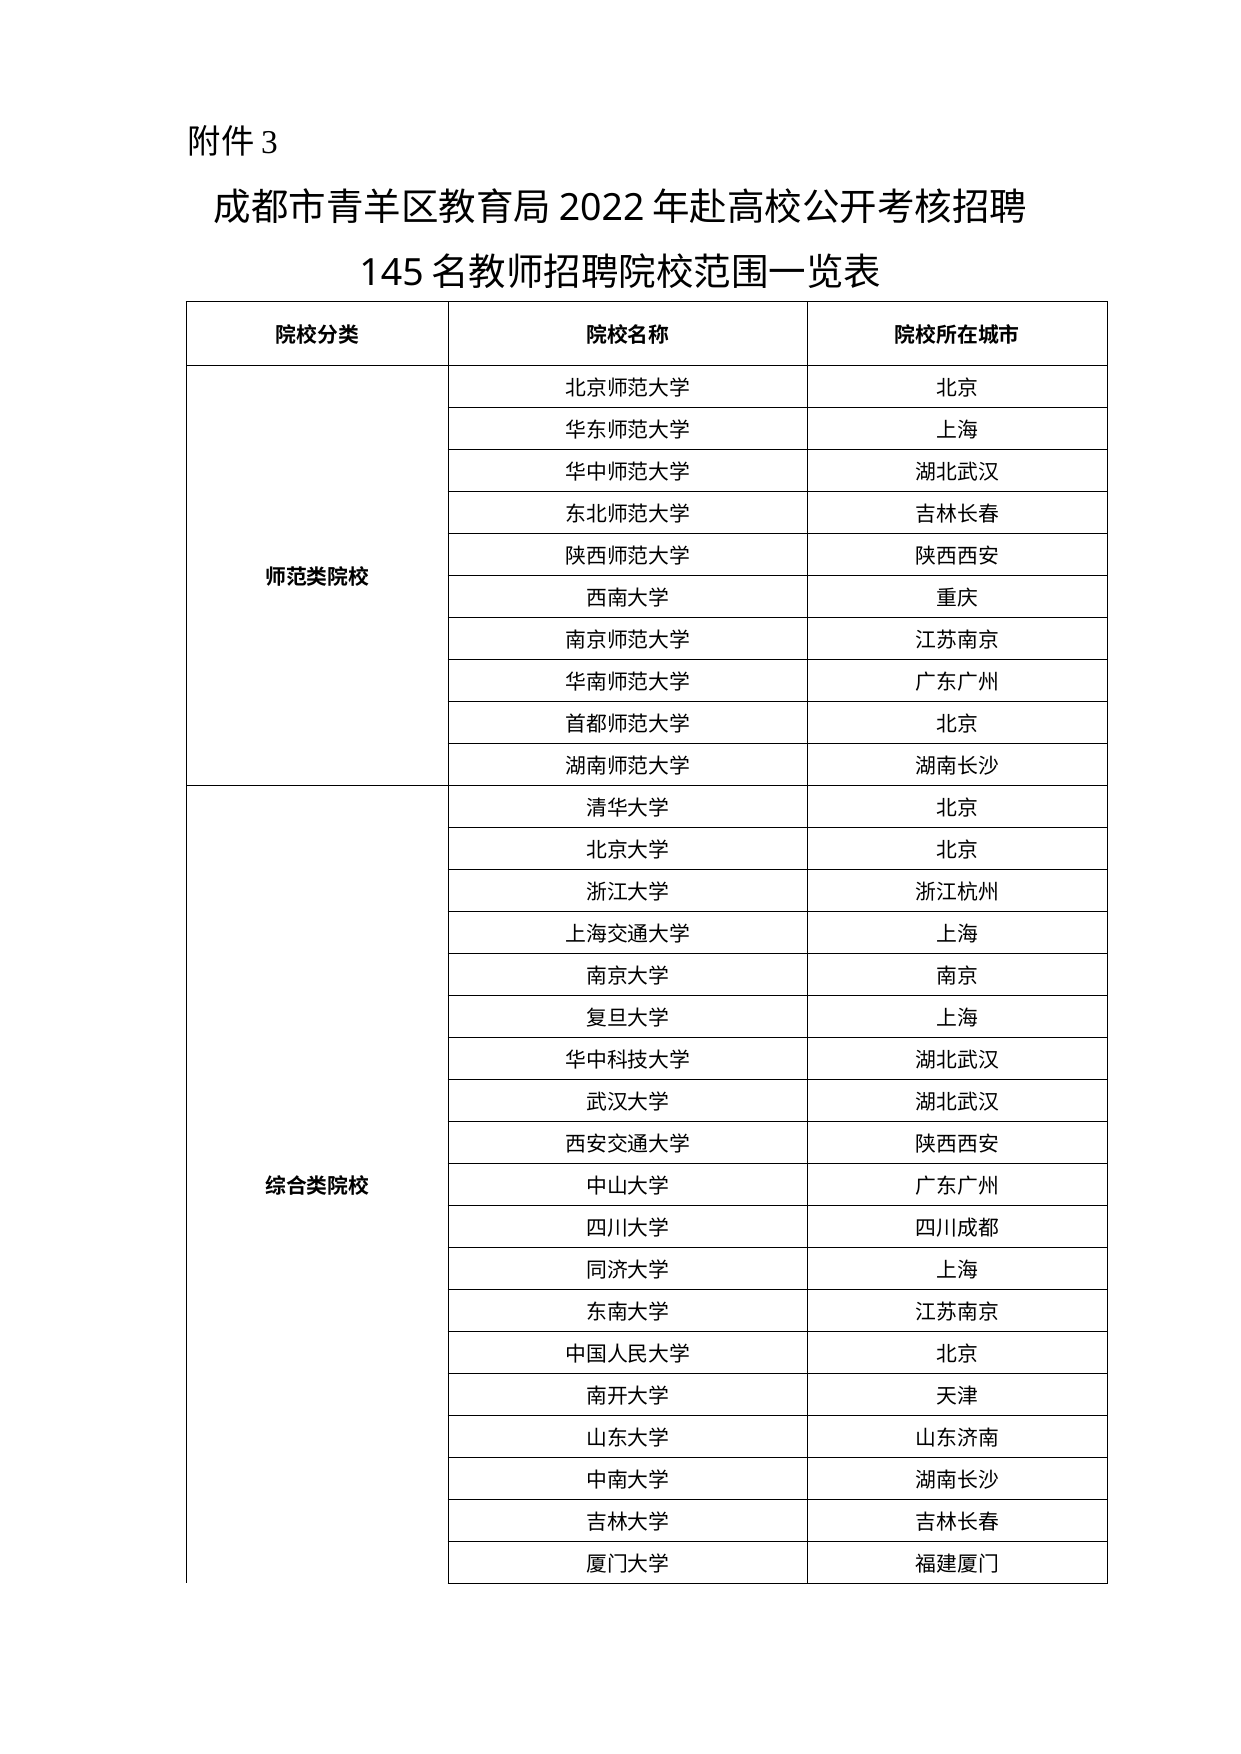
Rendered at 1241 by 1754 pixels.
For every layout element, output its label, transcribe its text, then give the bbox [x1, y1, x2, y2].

table_cell 清华大学 [449, 786, 807, 827]
table_cell 陕西西安 [808, 1122, 1107, 1163]
text 附件3 [187, 106, 1053, 171]
table_cell 广东广州 [808, 660, 1107, 701]
table_cell 吉林长春 [808, 492, 1107, 533]
table_cell 吉林长春 [808, 1500, 1107, 1541]
table_cell 山东大学 [449, 1416, 807, 1457]
table_cell 中南大学 [449, 1458, 807, 1499]
table_cell 首都师范大学 [449, 702, 807, 743]
table_cell 陕西师范大学 [449, 534, 807, 575]
table_cell 上海 [808, 912, 1107, 953]
table_cell 湖南师范大学 [449, 744, 807, 785]
table_cell 上海 [808, 1248, 1107, 1289]
table_cell 华中科技大学 [449, 1038, 807, 1079]
text 成都市青羊区教育局2022年赴高校公开考核招聘145名教师招聘院校范围一览表 [187, 171, 1053, 301]
table_cell 华南师范大学 [449, 660, 807, 701]
table_cell 师范类院校 [187, 366, 448, 785]
table_header 院校分类 [187, 302, 448, 365]
table_cell 上海 [808, 408, 1107, 449]
table_cell 北京 [808, 786, 1107, 827]
table_cell 湖北武汉 [808, 1038, 1107, 1079]
table_cell 复旦大学 [449, 996, 807, 1037]
table_cell 厦门大学 [449, 1542, 807, 1583]
table_cell 同济大学 [449, 1248, 807, 1289]
table_cell 江苏南京 [808, 618, 1107, 659]
table_cell 上海 [808, 996, 1107, 1037]
table_cell 湖北武汉 [808, 450, 1107, 491]
table_cell 四川大学 [449, 1206, 807, 1247]
table_cell 华中师范大学 [449, 450, 807, 491]
table_cell 福建厦门 [808, 1542, 1107, 1583]
table_cell 综合类院校 [187, 786, 448, 1583]
table_cell 湖南长沙 [808, 1458, 1107, 1499]
table_cell 北京 [808, 1332, 1107, 1373]
table_cell 中山大学 [449, 1164, 807, 1205]
table_cell 江苏南京 [808, 1290, 1107, 1331]
table_cell 浙江大学 [449, 870, 807, 911]
table_cell 山东济南 [808, 1416, 1107, 1457]
table_cell 西安交通大学 [449, 1122, 807, 1163]
table_cell 广东广州 [808, 1164, 1107, 1205]
table_header 院校名称 [449, 302, 807, 365]
table_cell 湖北武汉 [808, 1080, 1107, 1121]
table_cell 吉林大学 [449, 1500, 807, 1541]
table_cell 武汉大学 [449, 1080, 807, 1121]
table_cell 重庆 [808, 576, 1107, 617]
table_cell 南开大学 [449, 1374, 807, 1415]
table_cell 北京 [808, 366, 1107, 407]
table_cell 东北师范大学 [449, 492, 807, 533]
table_cell 南京大学 [449, 954, 807, 995]
table_cell 天津 [808, 1374, 1107, 1415]
table_cell 四川成都 [808, 1206, 1107, 1247]
table_cell 陕西西安 [808, 534, 1107, 575]
table_cell 北京 [808, 828, 1107, 869]
table_cell 北京 [808, 702, 1107, 743]
table_cell 上海交通大学 [449, 912, 807, 953]
table_cell 华东师范大学 [449, 408, 807, 449]
table_cell 浙江杭州 [808, 870, 1107, 911]
table_cell 南京 [808, 954, 1107, 995]
table_cell 湖南长沙 [808, 744, 1107, 785]
table_header 院校所在城市 [808, 302, 1107, 365]
table_cell 中国人民大学 [449, 1332, 807, 1373]
table_cell 东南大学 [449, 1290, 807, 1331]
table_cell 北京师范大学 [449, 366, 807, 407]
table_cell 南京师范大学 [449, 618, 807, 659]
table_cell 北京大学 [449, 828, 807, 869]
table_cell 西南大学 [449, 576, 807, 617]
